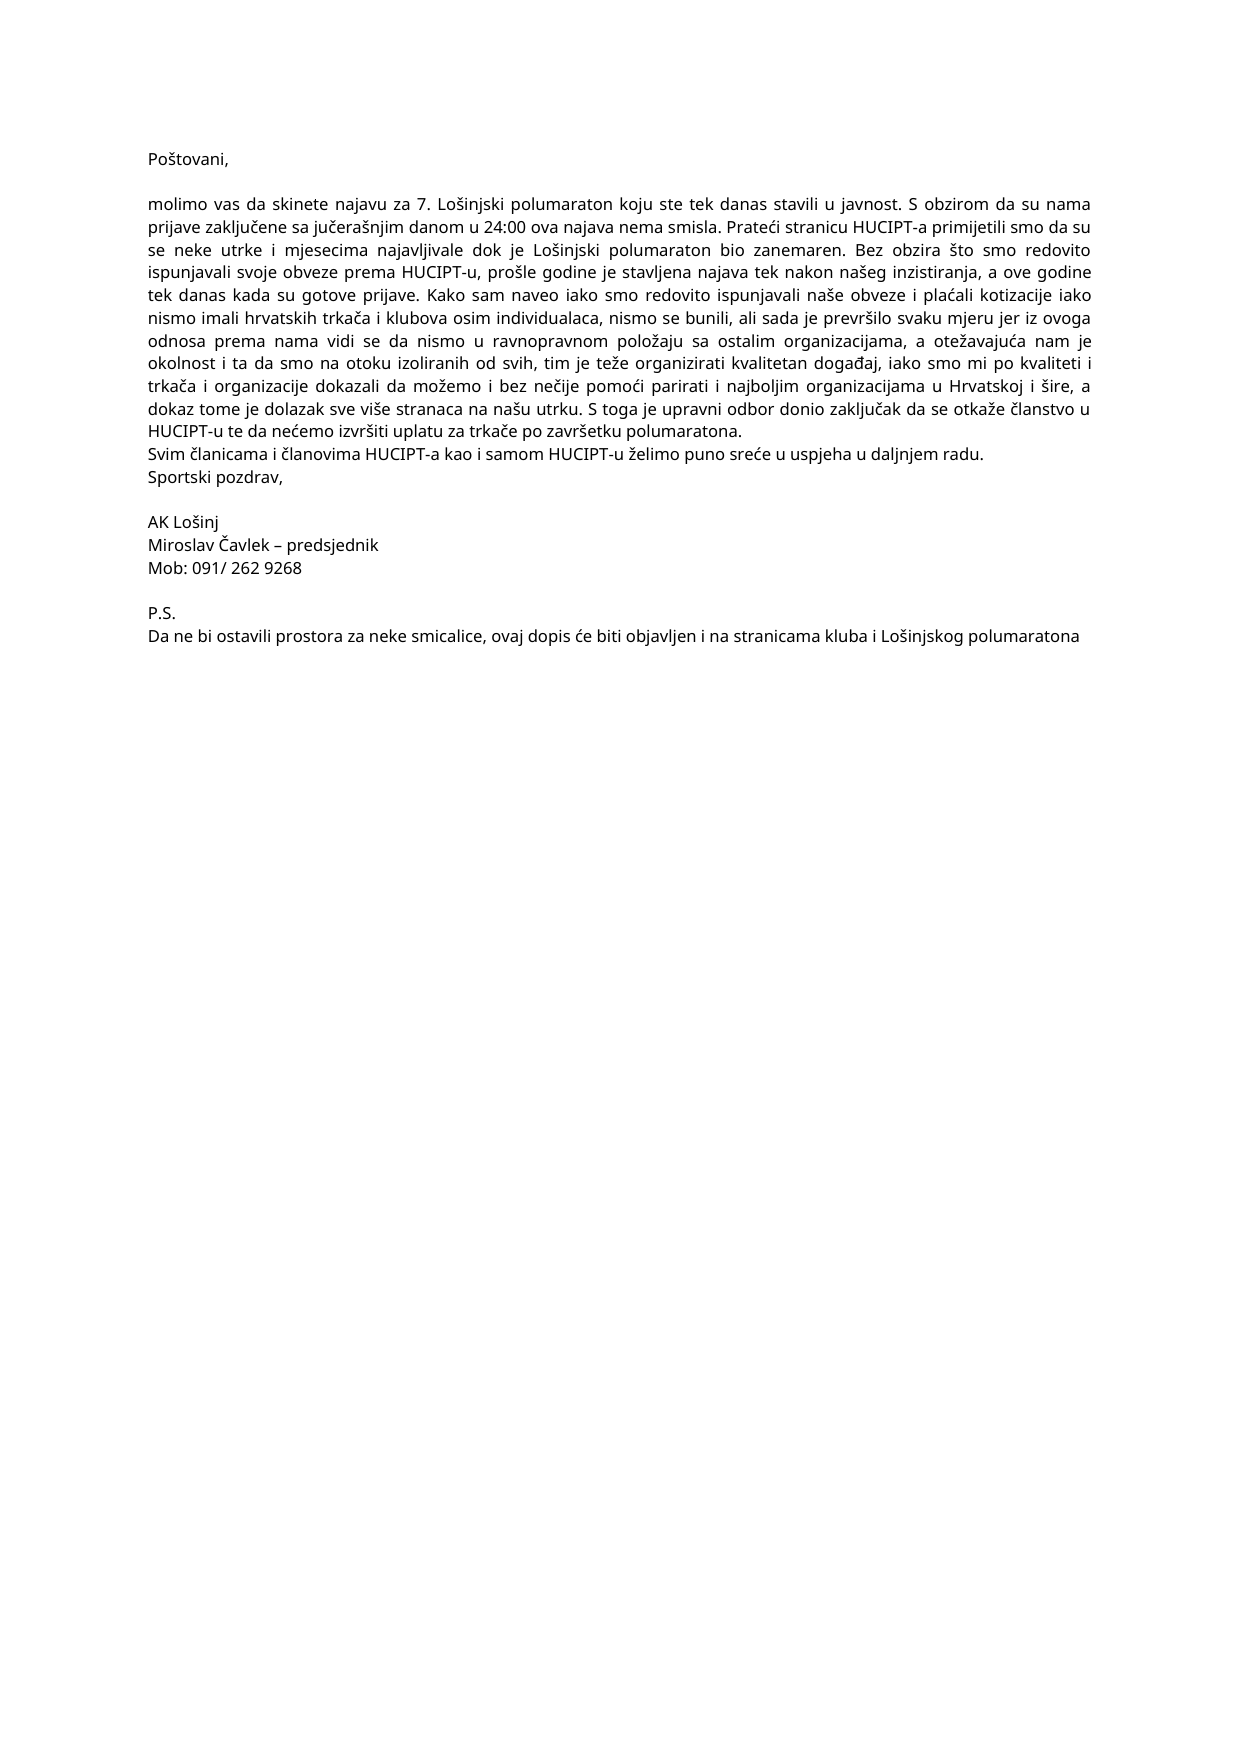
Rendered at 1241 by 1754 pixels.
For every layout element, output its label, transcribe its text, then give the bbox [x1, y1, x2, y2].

text P.S. [148, 602, 1093, 624]
text Svim članicama i članovima HUCIPT-a kao i samom HUCIPT-u želimo puno sreće u uspjeha u daljnjem radu. [148, 443, 1093, 466]
text Poštovani, [148, 148, 1093, 170]
text Mob: 091/ 262 9268 [148, 556, 1093, 579]
text Da ne bi ostavili prostora za neke smicalice, ovaj dopis će biti objavljen i na stranicama kluba i Lošinjskog polumaratona [148, 624, 1093, 647]
text AK Lošinj [148, 511, 1093, 534]
text Miroslav Čavlek – predsjednik [148, 534, 1093, 556]
text Sportski pozdrav, [148, 466, 1093, 488]
text molimo vas da skinete najavu za 7. Lošinjski polumaraton koju ste tek danas stavili u javnost. S obzirom da su nama prijave zaključene sa jučerašnjim danom u 24:00 ova najava nema smisla. Prateći stranicu HUCIPT-a primijetili smo da su se neke utrke i mjesecima najavljivale dok je Lošinjski polumaraton bio zanemaren. Bez obzira što smo redovito ispunjavali svoje obveze prema HUCIPT-u, prošle godine je stavljena najava tek nakon našeg inzistiranja, a ove godine tek danas kada su gotove prijave. Kako sam naveo iako smo redovito ispunjavali naše obveze i plaćali kotizacije iako nismo imali hrvatskih trkača i klubova osim individualaca, nismo se bunili, ali sada je prevršilo svaku mjeru jer iz ovoga odnosa prema nama vidi se da nismo u ravnopravnom položaju sa ostalim organizacijama, a otežavajuća nam je okolnost i ta da smo na otoku izoliranih od svih, tim je teže organizirati kvalitetan događaj, iako smo mi po kvaliteti i trkača i organizacije dokazali da možemo i bez nečije pomoći parirati i najboljim organizacijama u Hrvatskoj i šire, a dokaz tome je dolazak sve više stranaca na našu utrku. S toga je upravni odbor donio zaključak da se otkaže članstvo u HUCIPT-u te da nećemo izvršiti uplatu za trkače po završetku polumaratona. [148, 193, 1093, 443]
